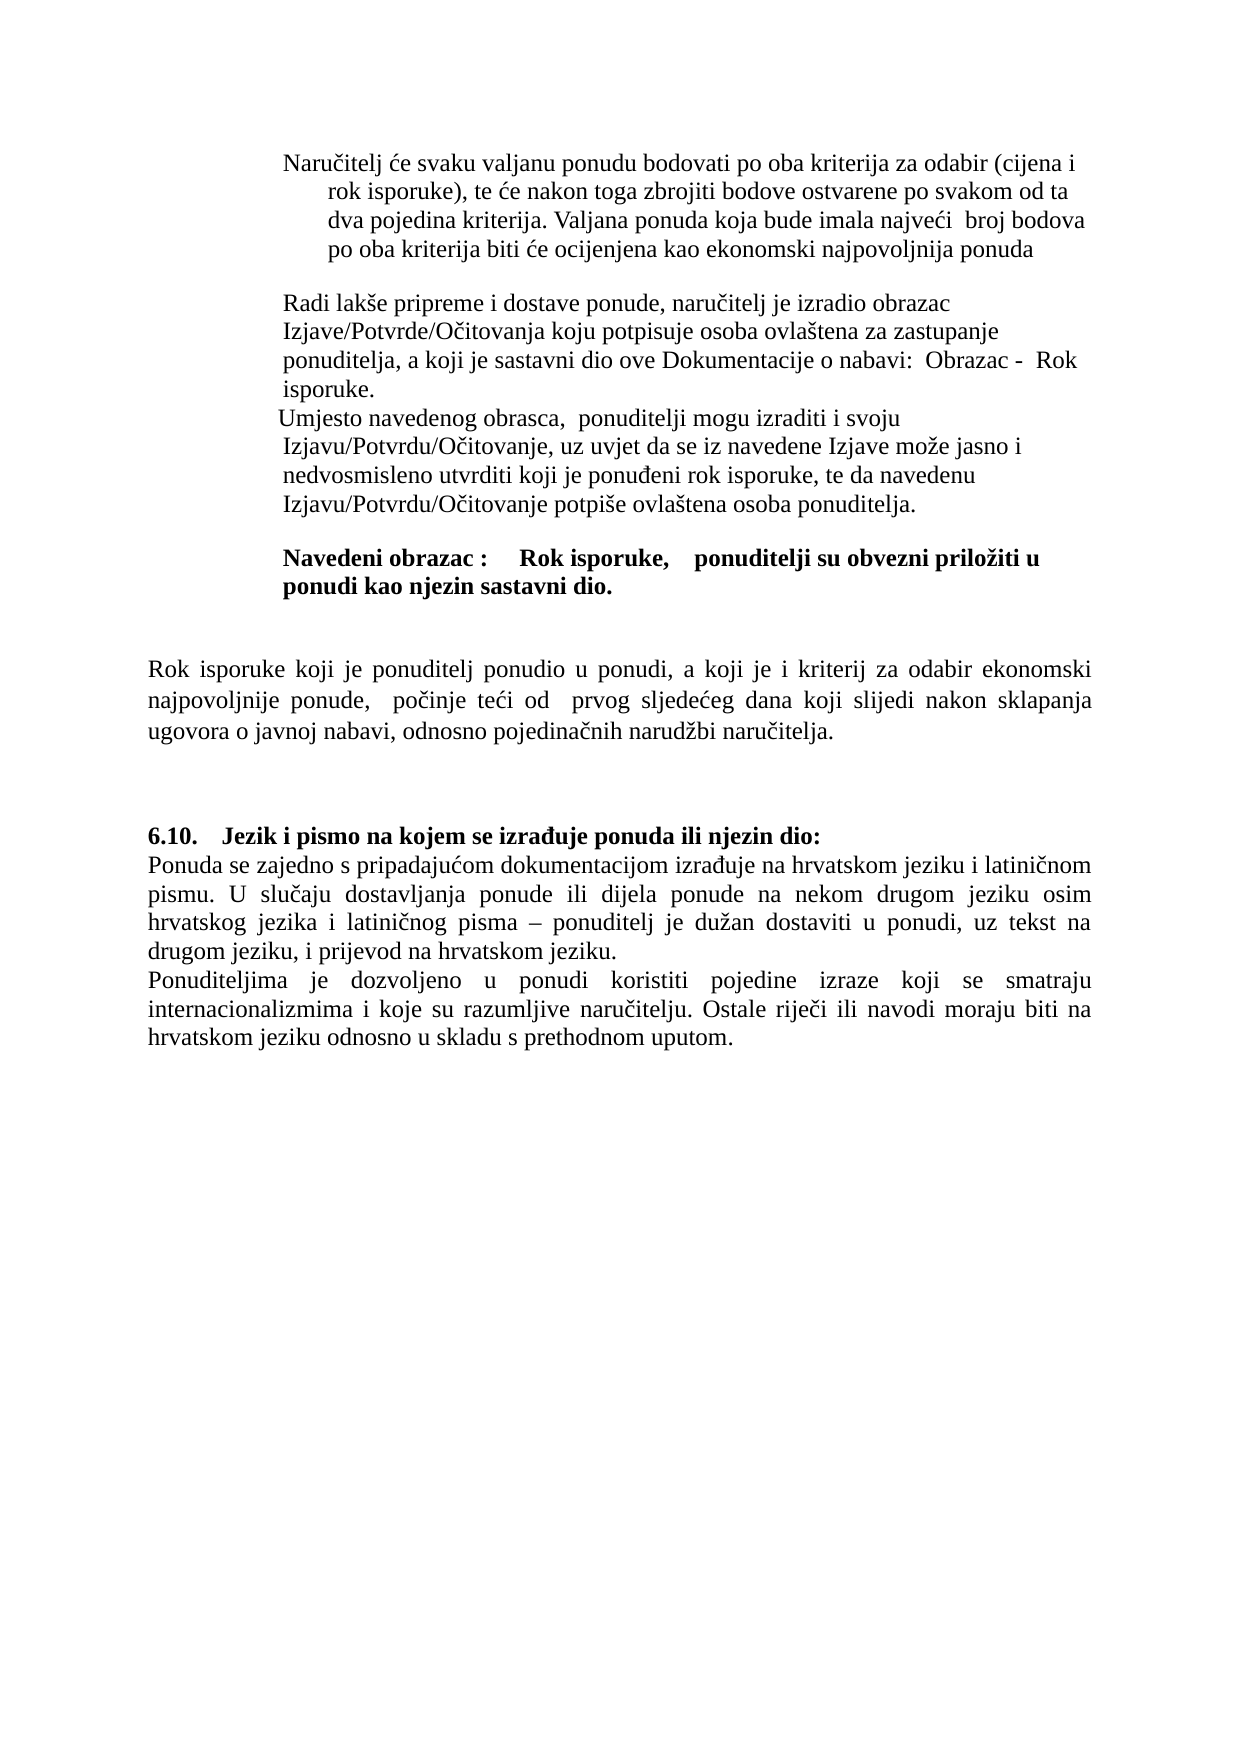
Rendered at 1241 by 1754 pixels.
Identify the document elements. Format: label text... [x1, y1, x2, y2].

text Ponuda se zajedno s pripadajućom dokumentacijom izrađuje na hrvatskom jeziku i latiničnom pismu. U slučaju dostavljanja ponude ili dijela ponude na nekom drugom jeziku osim hrvatskog jezika i latiničnog pisma – ponuditelj je dužan dostaviti u ponudi, uz tekst na drugom jeziku, i prijevod na hrvatskom jeziku. [148, 850, 1093, 965]
text Rok isporuke koji je ponuditelj ponudio u ponudi, a koji je i kriterij za odabir ekonomski najpovoljnije ponude, počinje teći od prvog sljedećeg dana koji slijedi nakon sklapanja ugovora o javnoj nabavi, odnosno pojedinačnih narudžbi naručitelja. [148, 654, 1094, 745]
list Navedeni obrazac : Rok isporuke, ponuditelji su obvezni priložiti u ponudi kao njezin sastavni dio. [283, 543, 1093, 600]
list Umjesto navedenog obrasca, ponuditelji mogu izraditi i svoju [148, 403, 1093, 431]
text Ponuditeljima je dozvoljeno u ponudi koristiti pojedine izraze koji se smatraju internacionalizmima i koje su razumljive naručitelju. Ostale riječi ili navodi moraju biti na hrvatskom jeziku odnosno u skladu s prethodnom uputom. [148, 965, 1093, 1051]
list Izjavu/Potvrdu/Očitovanje, uz uvjet da se iz navedene Izjave može jasno i nedvosmisleno utvrditi koji je ponuđeni rok isporuke, te da navedenu Izjavu/Potvrdu/Očitovanje potpiše ovlaštena osoba ponuditelja. [283, 431, 1093, 518]
list Radi lakše pripreme i dostave ponude, naručitelj je izradio obrazac Izjave/Potvrde/Očitovanja koju potpisuje osoba ovlaštena za zastupanje ponuditelja, a koji je sastavni dio ove Dokumentacije o nabavi: Obrazac - Rok isporuke. [283, 288, 1093, 403]
text 6.10. Jezik i pismo na kojem se izrađuje ponuda ili njezin dio: [148, 821, 1093, 850]
list Naručitelj će svaku valjanu ponudu bodovati po oba kriterija za odabir (cijena i rok isporuke), te će nakon toga zbrojiti bodove ostvarene po svakom od ta dva pojedina kriterija. Valjana ponuda koja bude imala najveći broj bodova po oba kriterija biti će ocijenjena kao ekonomski najpovoljnija ponuda [283, 148, 1093, 263]
